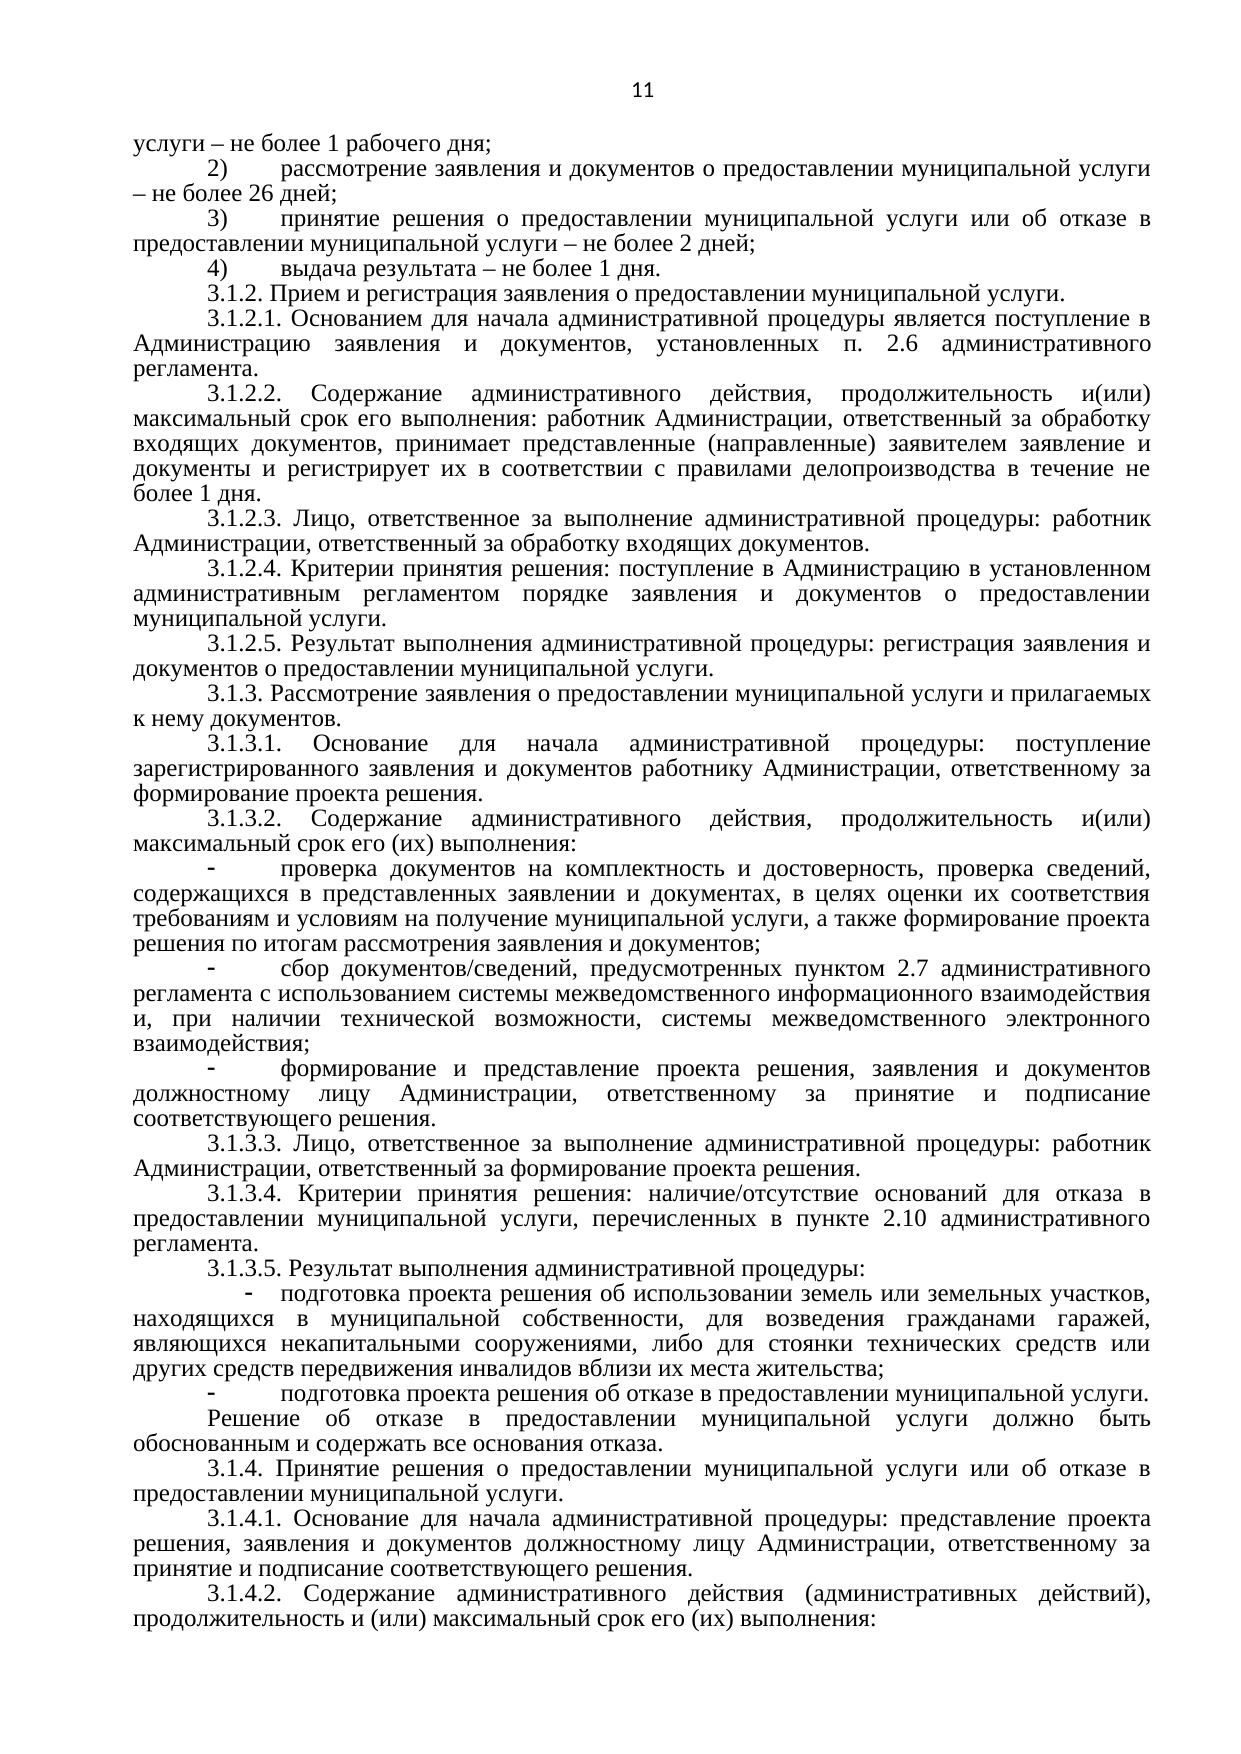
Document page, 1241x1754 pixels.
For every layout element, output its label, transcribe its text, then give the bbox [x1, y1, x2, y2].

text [133, 131, 1152, 156]
list проверка документов на комплектность и достоверность, проверка сведений, содержащихся в представленных заявлении и документах, в целях оценки их соответствия требованиям и условиям на получение муниципальной услуги, а также формирование проекта решения по итогам рассмотрения заявления и документов; [133, 856, 1152, 956]
list подготовка проекта решения об отказе в предоставлении муниципальной услуги. [133, 1381, 1152, 1406]
text 3.1.2.1. Основанием для начала административной процедуры является поступление в Администрацию заявления и документов, установленных п. 2.6 административного регламента. [133, 306, 1152, 381]
text 3.1.3. Рассмотрение заявления о предоставлении муниципальной услуги и прилагаемых к нему документов. [133, 681, 1152, 731]
text 3.1.3.5. Результат выполнения административной процедуры: [133, 1256, 1152, 1281]
text 3.1.4.2. Содержание административного действия (административных действий), продолжительность и (или) максимальный срок его (их) выполнения: [133, 1581, 1152, 1631]
text 3.1.3.3. Лицо, ответственное за выполнение административной процедуры: работник Администрации, ответственный за формирование проекта решения. [133, 1131, 1152, 1181]
text Решение об отказе в предоставлении муниципальной услуги должно быть обоснованным и содержать все основания отказа. [133, 1406, 1152, 1456]
text 3.1.2.2. Содержание административного действия, продолжительность и(или) максимальный срок его выполнения: работник Администрации, ответственный за обработку входящих документов, принимает представленные (направленные) заявителем заявление и документы и регистрирует их в соответствии с правилами делопроизводства в течение не более 1 дня. [133, 381, 1152, 506]
text 2) рассмотрение заявления и документов о предоставлении муниципальной услуги – не более 26 дней; [133, 156, 1152, 206]
text 3.1.3.2. Содержание административного действия, продолжительность и(или) максимальный срок его (их) выполнения: [133, 806, 1152, 856]
text 3) принятие решения о предоставлении муниципальной услуги или об отказе в предоставлении муниципальной услуги – не более 2 дней; [133, 206, 1152, 256]
list сбор документов/сведений, предусмотренных пунктом 2.7 административного регламента с использованием системы межведомственного информационного взаимодействия и, при наличии технической возможности, системы межведомственного электронного взаимодействия; [133, 956, 1152, 1056]
text 3.1.2.5. Результат выполнения административной процедуры: регистрация заявления и документов о предоставлении муниципальной услуги. [133, 631, 1152, 681]
text 3.1.4.1. Основание для начала административной процедуры: представление проекта решения, заявления и документов должностному лицу Администрации, ответственному за принятие и подписание соответствующего решения. [133, 1506, 1152, 1581]
text 3.1.3.1. Основание для начала административной процедуры: поступление зарегистрированного заявления и документов работнику Администрации, ответственному за формирование проекта решения. [133, 731, 1152, 806]
text 3.1.2.3. Лицо, ответственное за выполнение административной процедуры: работник Администрации, ответственный за обработку входящих документов. [133, 506, 1152, 556]
text 3.1.3.4. Критерии принятия решения: наличие/отсутствие оснований для отказа в предоставлении муниципальной услуги, перечисленных в пункте 2.10 административного регламента. [133, 1181, 1152, 1256]
list формирование и представление проекта решения, заявления и документов должностному лицу Администрации, ответственному за принятие и подписание соответствующего решения. [133, 1056, 1152, 1131]
list подготовка проекта решения об использовании земель или земельных участков, находящихся в муниципальной собственности, для возведения гражданами гаражей, являющихся некапитальными сооружениями, либо для стоянки технических средств или других средств передвижения инвалидов вблизи их места жительства; [133, 1281, 1152, 1381]
text 3.1.4. Принятие решения о предоставлении муниципальной услуги или об отказе в предоставлении муниципальной услуги. [133, 1456, 1152, 1506]
text 3.1.2.4. Критерии принятия решения: поступление в Администрацию в установленном административным регламентом порядке заявления и документов о предоставлении муниципальной услуги. [133, 556, 1152, 631]
text 3.1.2. Прием и регистрация заявления о предоставлении муниципальной услуги. [133, 281, 1152, 306]
text 4) выдача результата – не более 1 дня. [133, 256, 1152, 281]
